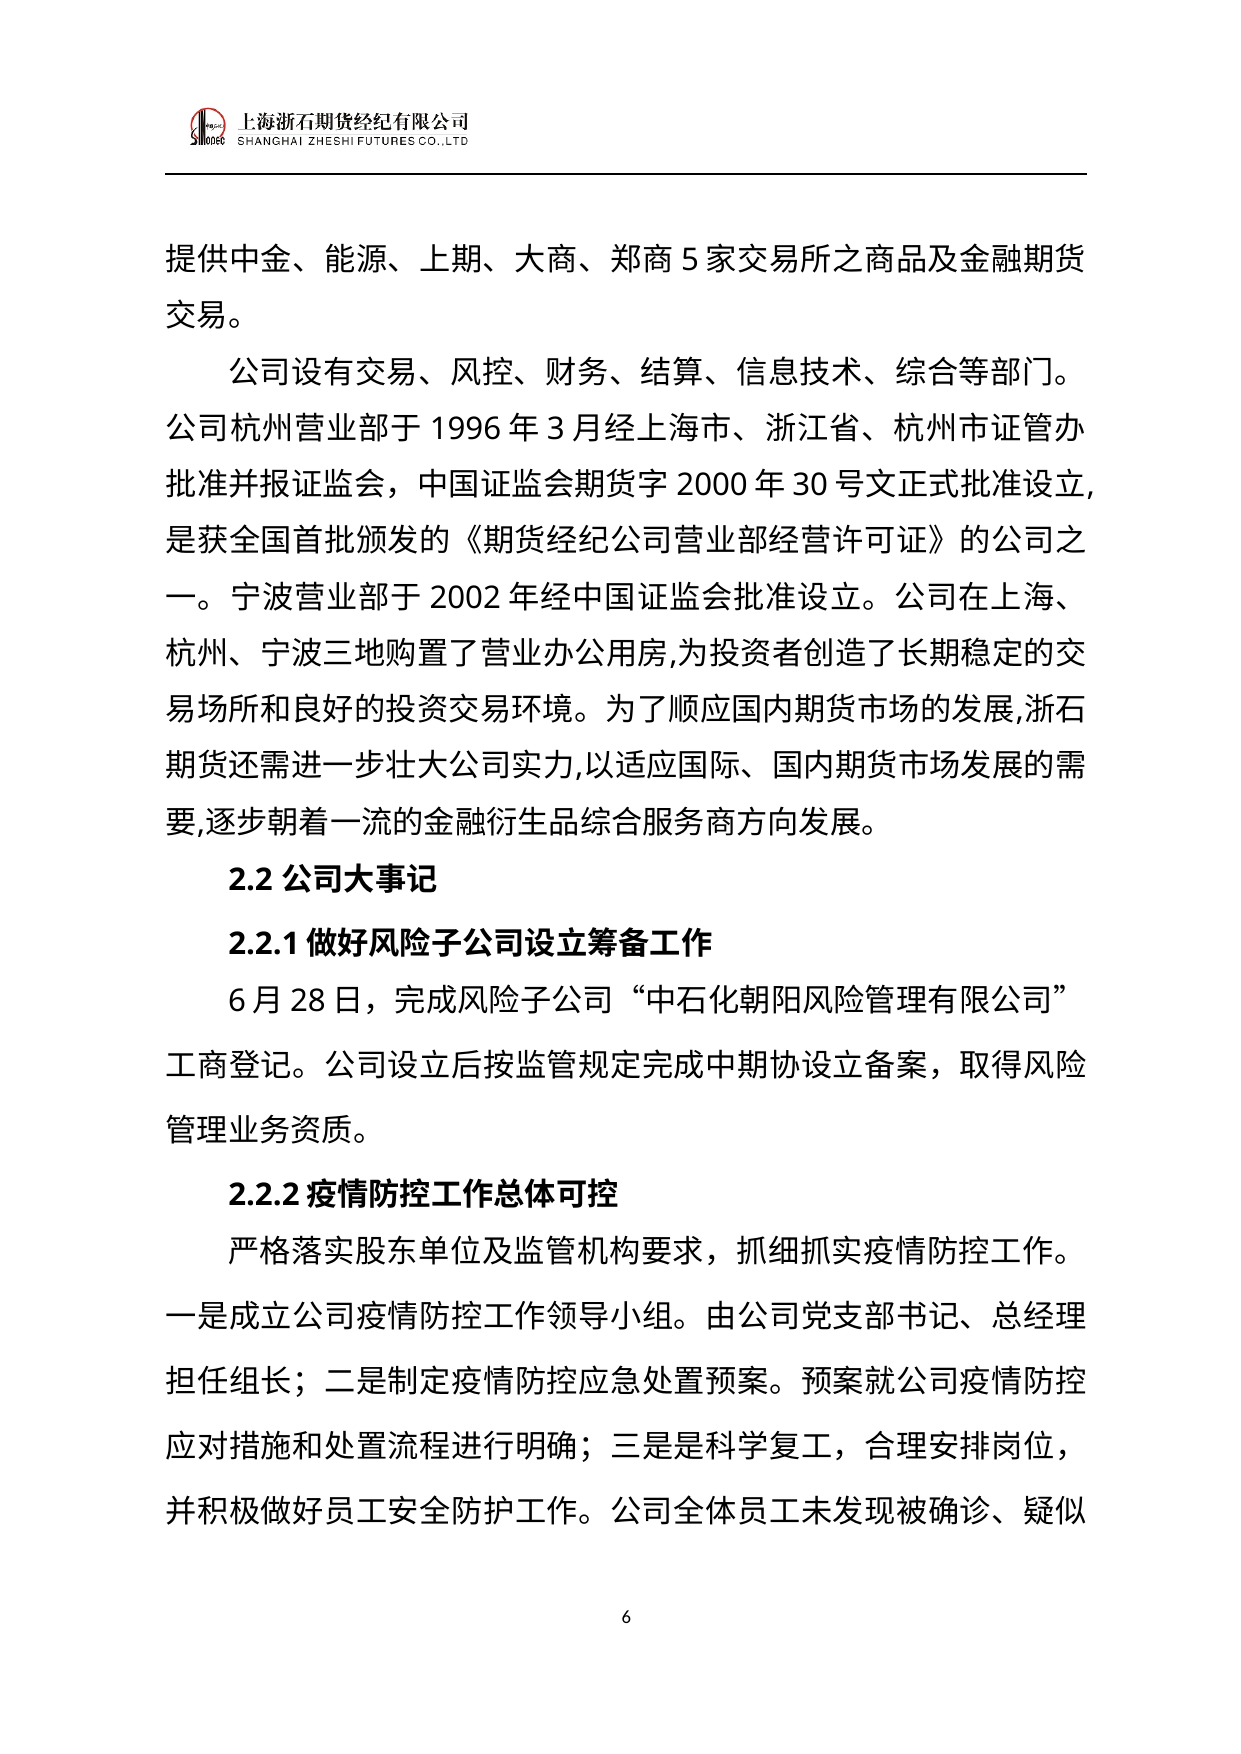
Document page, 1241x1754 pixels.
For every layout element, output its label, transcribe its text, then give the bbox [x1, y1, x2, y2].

subtitle 2.2 公司大事记 [165, 844, 1087, 909]
text 6月28日，完成风险子公司“中石化朝阳风险管理有限公司”工商登记。公司设立后按监管规定完成中期协设立备案，取得风险管理业务资质。 [165, 966, 1087, 1161]
picture [165, 88, 505, 171]
text 公司设有交易、风控、财务、结算、信息技术、综合等部门。公司杭州营业部于1996年3月经上海市、浙江省、杭州市证管办批准并报证监会，中国证监会期货字2000年30号文正式批准设立,是获全国首批颁发的《期货经纪公司营业部经营许可证》的公司之一。宁波营业部于2002年经中国证监会批准设立。公司在上海、杭州、宁波三地购置了营业办公用房,为投资者创造了长期稳定的交易场所和良好的投资交易环境。为了顺应国内期货市场的发展,浙石期货还需进一步壮大公司实力,以适应国际、国内期货市场发展的需要,逐步朝着一流的金融衍生品综合服务商方向发展。 [165, 338, 1087, 844]
text 2.2.1做好风险子公司设立筹备工作 [165, 909, 1087, 966]
text 2.2.2疫情防控工作总体可控 [165, 1161, 1087, 1217]
